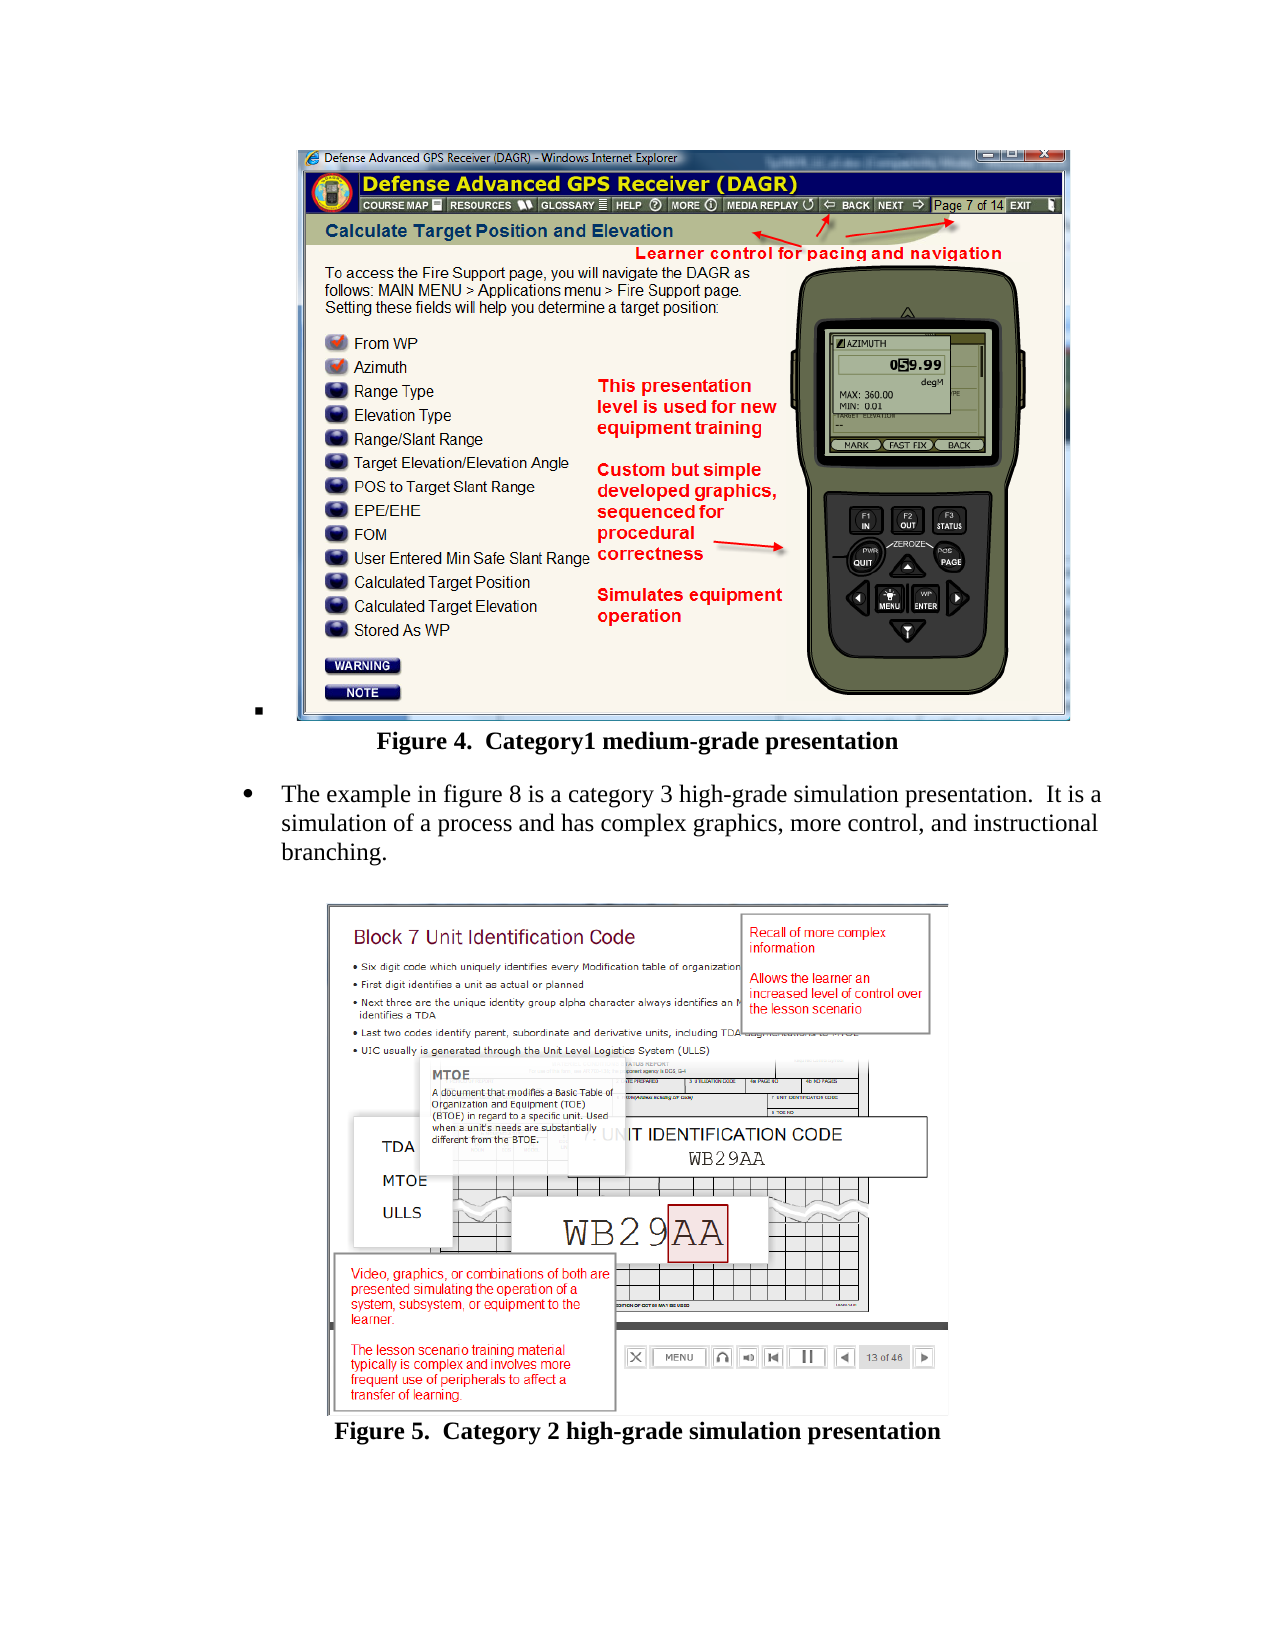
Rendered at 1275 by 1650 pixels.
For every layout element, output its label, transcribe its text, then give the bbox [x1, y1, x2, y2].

text Figure 5. Category 2 high-grade simulation presentation [150, 1416, 1125, 1444]
picture [326, 903, 949, 1416]
picture [296, 150, 1071, 721]
text Figure 4. Category1 medium-grade presentation [150, 726, 1125, 754]
subtitle The example in figure 8 is a category 3 high-grade simulation presentation. It is a simulation of a process and has complex graphics, more control, and instructional branching. [244, 779, 1125, 866]
